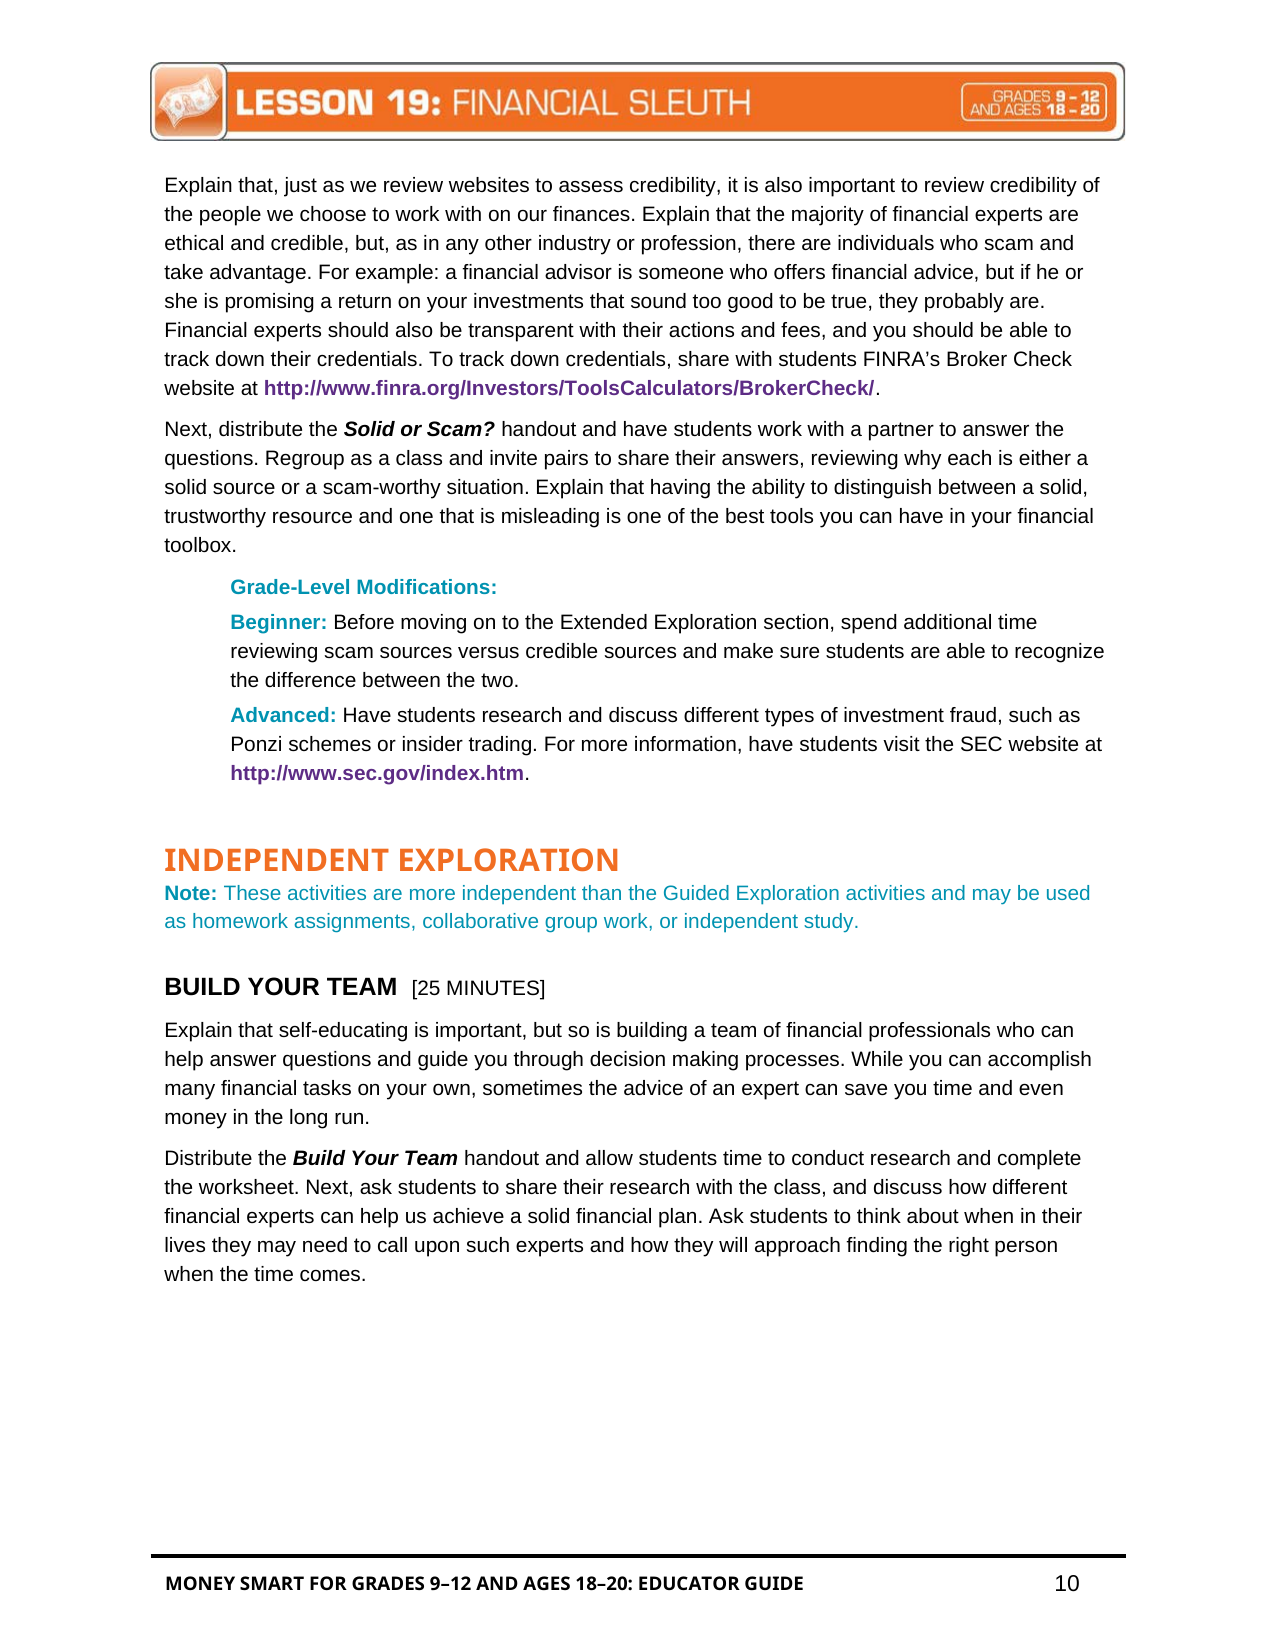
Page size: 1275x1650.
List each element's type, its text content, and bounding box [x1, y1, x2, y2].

subtitle INDEPENDENT EXPLORATION [164, 838, 1112, 880]
text Explain that, just as we review websites to assess credibility, it is also important to review credibility of the people we choose to work with on our finances. Explain that the majority of financial experts are ethical and credible, but, as in any other industry or profession, there are individuals who scam and take advantage. For example: a financial advisor is someone who offers financial advice, but if he or she is promising a return on your investments that sound too good to be true, they probably are. [164, 173, 1112, 313]
text Note: These activities are more independent than the Guided Exploration activities and may be used as homework assignments, collaborative group work, or independent study. [164, 880, 1112, 933]
text BUILD YOUR TEAM [25 MINUTES] [164, 972, 1112, 1001]
text Beginner: Before moving on to the Extended Exploration section, spend additional time reviewing scam sources versus credible sources and make sure students are able to recognize the difference between the two. [230, 610, 1112, 692]
text Financial experts should also be transparent with their actions and fees, and you should be able to track down their credentials. To track down credentials, share with students FINRA’s Broker Check website at http://www.finra.org/Investors/ToolsCalculators/BrokerCheck/. [164, 318, 1073, 400]
text Next, distribute the Solid or Scam? handout and have students work with a partner to answer the questions. Regroup as a class and invite pairs to share their answers, reviewing why each is either a solid source or a scam-worthy situation. Explain that having the ability to distinguish between a solid, trustworthy resource and one that is misleading is one of the best tools you can have in your financial toolbox. [164, 417, 1097, 557]
text Explain that self-educating is important, but so is building a team of financial professionals who can help answer questions and guide you through decision making processes. While you can accomplish many financial tasks on your own, sometimes the advice of an expert can save you time and even money in the long run. [164, 1018, 1112, 1129]
subtitle Grade-Level Modifications: [230, 574, 1112, 598]
picture [150, 62, 1125, 141]
text Distribute the Build Your Team handout and allow students time to conduct research and complete the worksheet. Next, ask students to share their research with the class, and discuss how different financial experts can help us achieve a solid financial plan. Ask students to think about when in their lives they may need to call upon such experts and how they will approach finding the right person when the time comes. [164, 1146, 1097, 1286]
text Advanced: Have students research and discuss different types of investment fraud, such as Ponzi schemes or insider trading. For more information, have students visit the SEC website at http://www.sec.gov/index.htm. [230, 703, 1112, 785]
